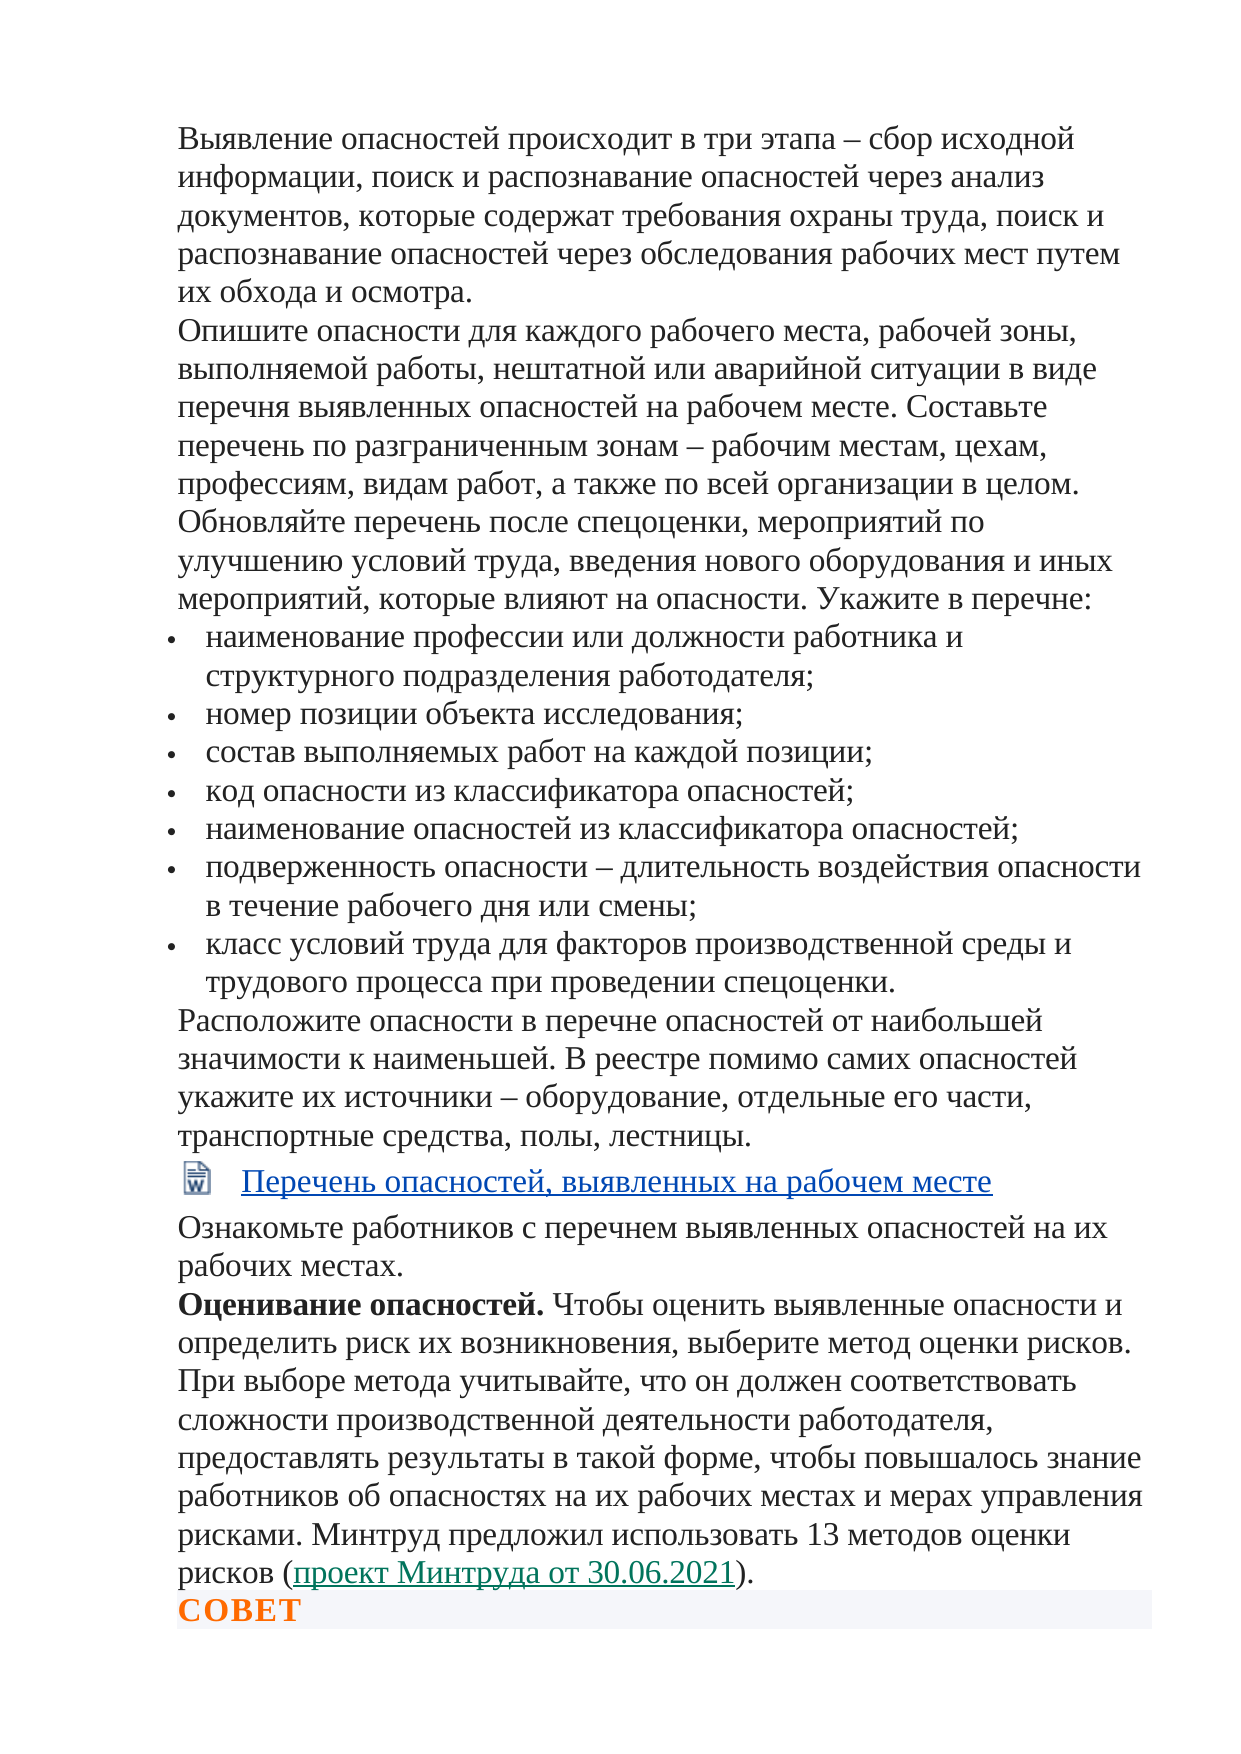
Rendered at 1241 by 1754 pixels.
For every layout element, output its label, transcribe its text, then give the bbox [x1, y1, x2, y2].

table_header Перечень опасностей, выявленных на рабочем месте [234, 1153, 1150, 1207]
list наименование опасностей из классификатора опасностей; [168, 808, 1152, 846]
text Оценивание опасностей. Чтобы оценить выявленные опасности и определить риск их возникновения, выберите метод оценки рисков. При выборе метода учитывайте, что он должен соответствовать сложности производственной деятельности работодателя, предоставлять результаты в такой форме, чтобы повышалось знание работников об опасностях на их рабочих местах и мерах управления рисками. Минтруд предложил использовать 13 методов оценки рисков (проект Минтруда от 30.06.2021). [177, 1284, 1152, 1590]
list номер позиции объекта исследования; [168, 693, 1152, 731]
table_header [176, 1153, 233, 1207]
text Ознакомьте работников с перечнем выявленных опасностей на их рабочих местах. [177, 1207, 1152, 1284]
list состав выполняемых работ на каждой позиции; [168, 731, 1152, 770]
list наименование профессии или должности работника и структурного подразделения работодателя; [168, 616, 1152, 693]
text Расположите опасности в перечне опасностей от наибольшей значимости к наименьшей. В реестре помимо самих опасностей укажите их источники – оборудование, отдельные его части, транспортные средства, полы, лестницы. [177, 1000, 1152, 1153]
list подверженность опасности – длительность воздействия опасности в течение рабочего дня или смены; [168, 846, 1152, 923]
picture [183, 1161, 211, 1195]
text СОВЕТ [177, 1590, 1152, 1629]
list класс условий труда для факторов производственной среды и трудового процесса при проведении спецоценки. [168, 923, 1152, 1000]
text Выявление опасностей происходит в три этапа – сбор исходной информации, поиск и распознавание опасностей через анализ документов, которые содержат требования охраны труда, поиск и распознавание опасностей через обследования рабочих мест путем их обхода и осмотра. [177, 118, 1152, 310]
text Опишите опасности для каждого рабочего места, рабочей зоны, выполняемой работы, нештатной или аварийной ситуации в виде перечня выявленных опасностей на рабочем месте. Составьте перечень по разграниченным зонам – рабочим местам, цехам, профессиям, видам работ, а также по всей организации в целом. Обновляйте перечень после спецоценки, мероприятий по улучшению условий труда, введения нового оборудования и иных мероприятий, которые влияют на опасности. Укажите в перечне: [177, 310, 1152, 616]
list код опасности из классификатора опасностей; [168, 770, 1152, 808]
